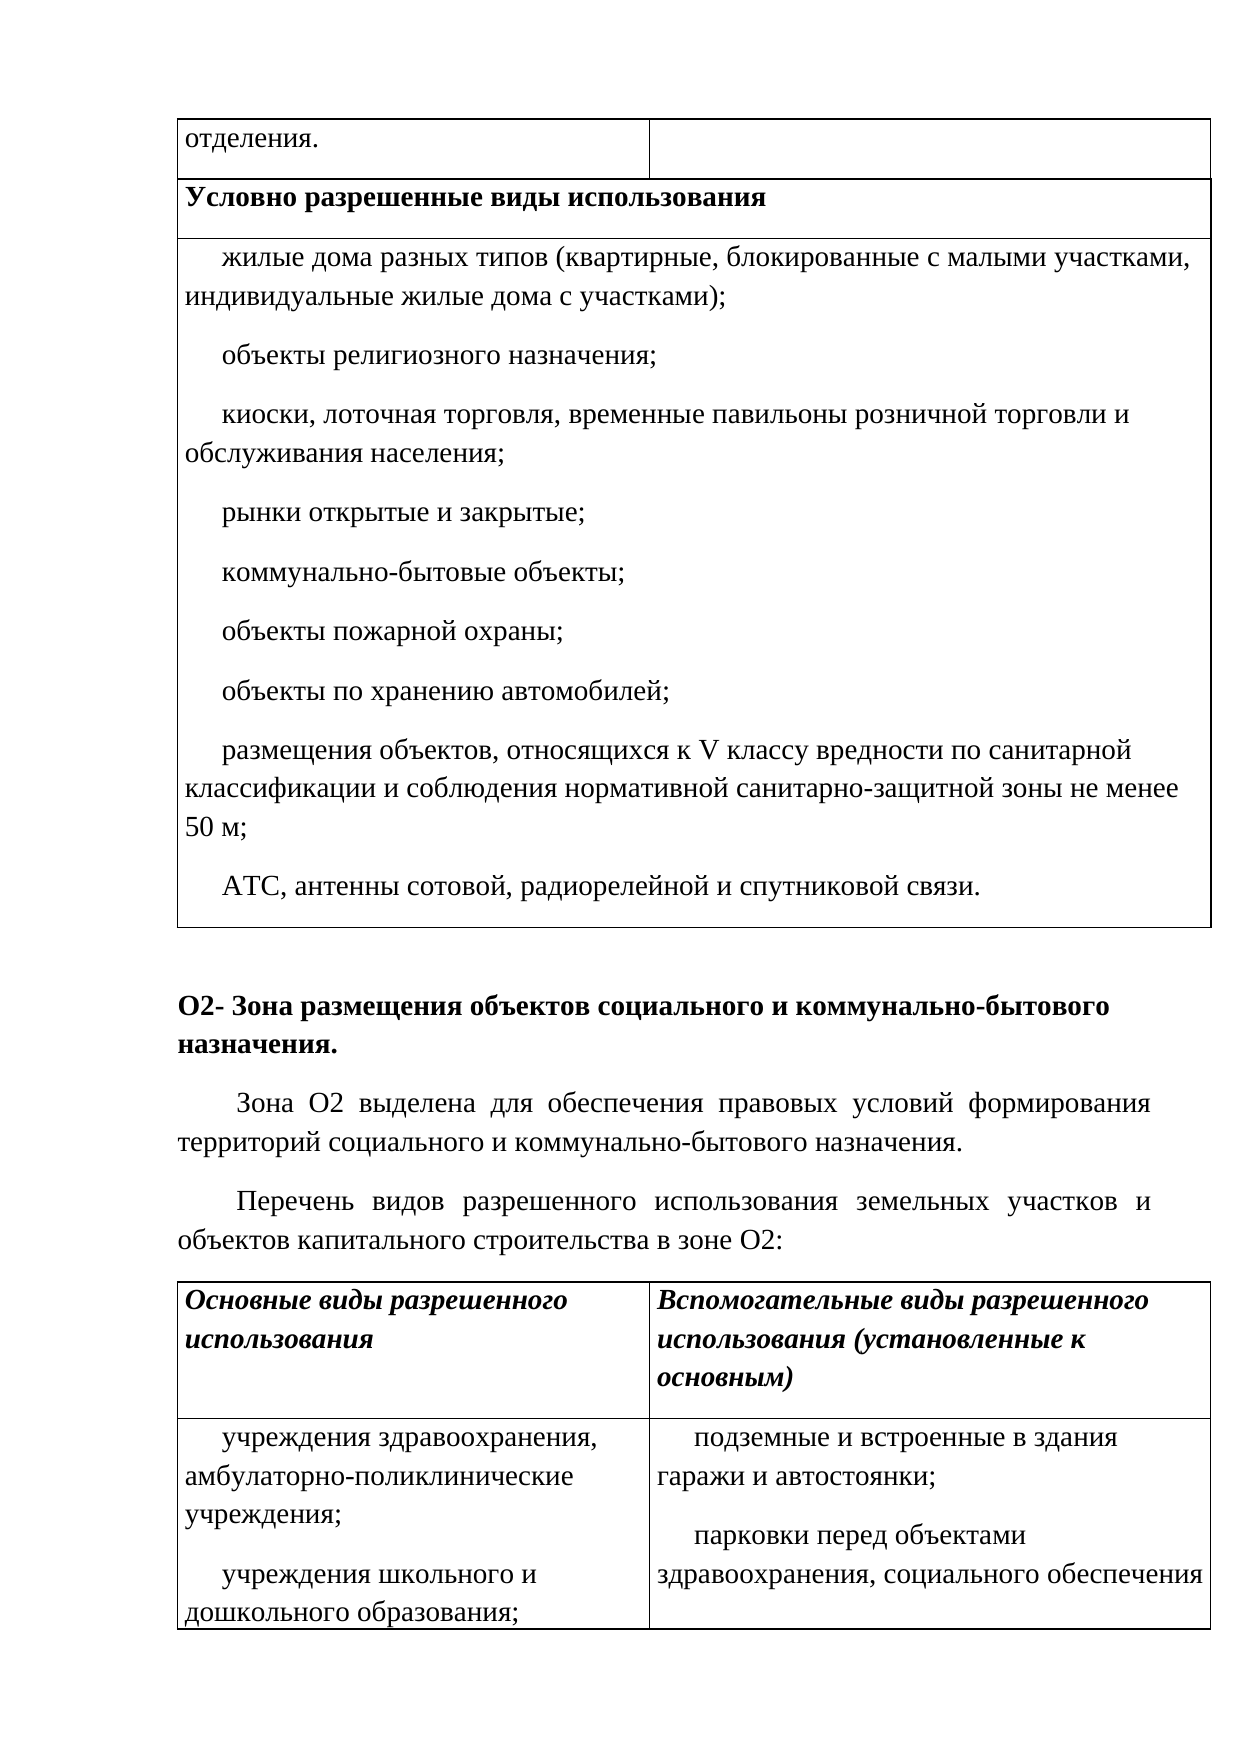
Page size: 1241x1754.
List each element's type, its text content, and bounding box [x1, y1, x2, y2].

table_cell Условно разрешенные виды использования [178, 180, 1210, 238]
table_cell жилые дома разных типов (квартирные, блокированные с малыми участками, индивидуальные жилые дома с участками); объекты религиозного назначения; киоски, лоточная торговля, временные павильоны розничной торговли и обслуживания населения; рынки открытые и закрытые; коммунально-бытовые объекты; объекты пожарной охраны; объекты по хранению автомобилей; размещения объектов, относящихся к V классу вредности по санитарной классификации и соблюдения нормативной санитарно-защитной зоны не менее 50 м; АТС, антенны сотовой, радиорелейной и спутниковой связи. [178, 239, 1210, 927]
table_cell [178, 1419, 649, 1628]
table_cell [650, 120, 1210, 178]
text Перечень видов разрешенного использования земельных участков и объектов капитального строительства в зоне О2: [177, 1183, 1152, 1256]
text О2- Зона размещения объектов социального и коммунально-бытового назначения. [177, 988, 1152, 1060]
text Зона О2 выделена для обеспечения правовых условий формирования территорий социального и коммунально-бытового назначения. [177, 1086, 1152, 1158]
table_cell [650, 1419, 1210, 1628]
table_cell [178, 120, 649, 178]
table_header Основные виды разрешенного использования [178, 1283, 649, 1418]
table_header Вспомогательные виды разрешенного использования (установленные к основным) [650, 1283, 1210, 1418]
